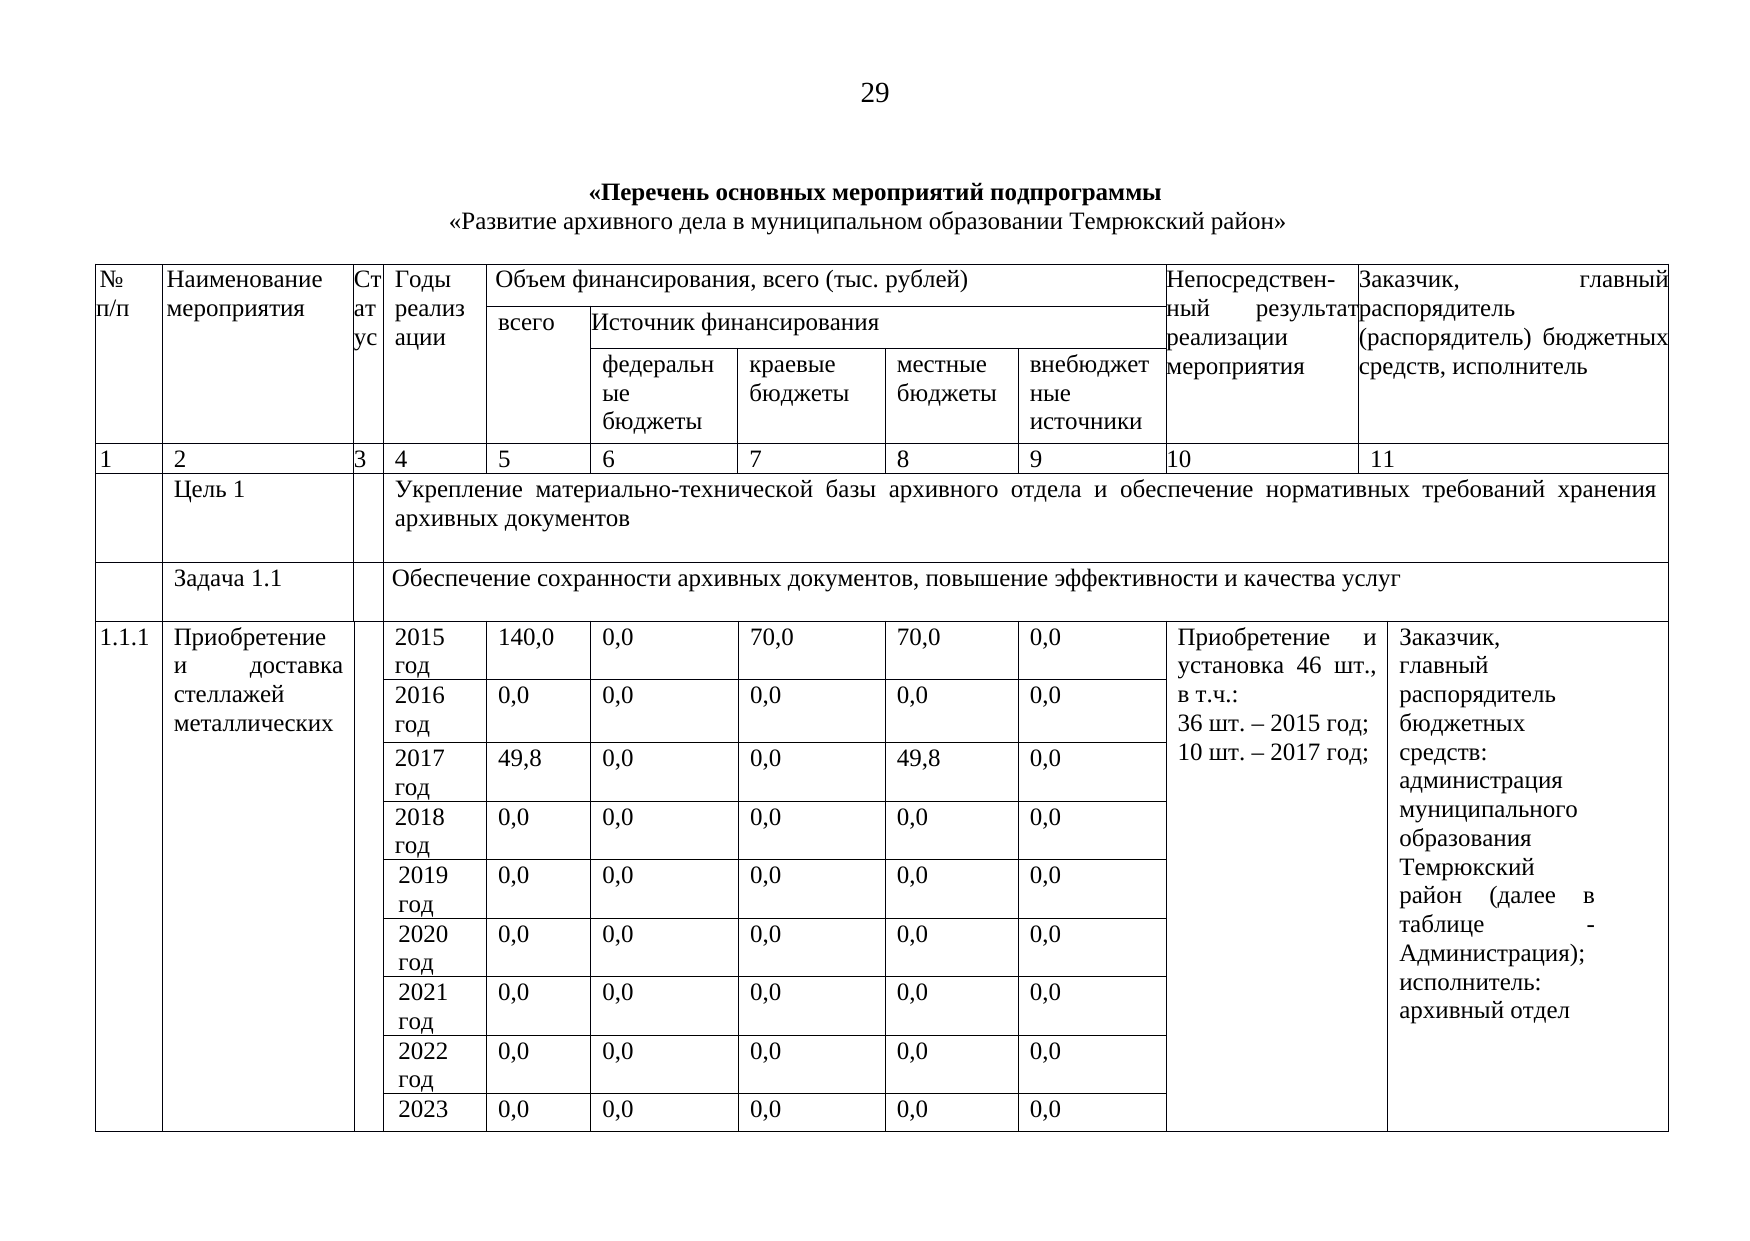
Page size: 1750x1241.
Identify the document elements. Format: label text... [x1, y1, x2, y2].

table_cell 0,0 [739, 860, 885, 918]
table_header Наименование мероприятия [163, 265, 353, 443]
table_cell Заказчик, главный распорядитель бюджетных средств: администрация муниципального образования Темрюкский район (далее в таблице - Администрация); исполнитель: архивный отдел [1388, 622, 1668, 1131]
table_cell 49,8 [487, 743, 590, 801]
table_cell 10 [1167, 444, 1358, 473]
table_cell всего [487, 307, 590, 443]
table_cell 6 [591, 444, 737, 473]
table_cell Цель 1 [163, 474, 353, 562]
table_cell 3 [354, 444, 383, 473]
table_cell 2015 год [384, 622, 486, 679]
table_cell 0,0 [591, 743, 738, 801]
table_cell Задача 1.1 [163, 563, 353, 621]
table_cell 0,0 [739, 1036, 885, 1093]
table_cell 0,0 [739, 743, 885, 801]
table_cell Приобретение и доставка стеллажей металлических [163, 622, 354, 1131]
table_cell 2022 год [384, 1036, 486, 1093]
table_cell 0,0 [487, 802, 590, 859]
table_cell 2016 год [384, 680, 486, 742]
table_cell 0,0 [739, 802, 885, 859]
table_cell 0,0 [591, 802, 738, 859]
table_cell 0,0 [487, 977, 590, 1035]
table_cell 0,0 [487, 1036, 590, 1093]
table_cell 0,0 [1019, 743, 1166, 801]
table_cell краевые бюджеты [738, 349, 885, 443]
table_cell 0,0 [487, 1094, 590, 1131]
table_cell 0,0 [739, 680, 885, 742]
table_cell 0,0 [1019, 977, 1166, 1035]
table_header Годы реализации [384, 265, 486, 443]
table_cell 2019 год [384, 860, 486, 918]
table_cell 0,0 [739, 919, 885, 976]
table_cell 0,0 [1019, 802, 1166, 859]
subtitle «Перечень основных мероприятий подпрограммы [118, 177, 1632, 206]
table_cell [354, 474, 383, 562]
table_header Непосредствен-ный результат реализации мероприятия [1167, 265, 1358, 443]
table_cell 2023 год [384, 1094, 486, 1131]
table_cell федеральные бюджеты [591, 349, 737, 443]
table_cell 2018 год [384, 802, 486, 859]
table_cell 4 [384, 444, 486, 473]
table_header Статус [354, 265, 383, 443]
table_cell 0,0 [487, 919, 590, 976]
table_cell 0,0 [886, 860, 1018, 918]
table_cell 0,0 [1019, 1036, 1166, 1093]
table_cell 2 [163, 444, 353, 473]
table_cell 0,0 [886, 977, 1018, 1035]
table_cell 1.1.1 [96, 622, 162, 1131]
table_cell внебюджетные источники [1019, 349, 1166, 443]
table_cell 0,0 [1019, 1094, 1166, 1131]
table_cell 0,0 [739, 977, 885, 1035]
table_cell 8 [886, 444, 1018, 473]
table_cell 0,0 [591, 622, 738, 679]
table_header Объем финансирования, всего (тыс. рублей) [487, 265, 1166, 306]
table_cell 5 [487, 444, 590, 473]
table_cell 0,0 [591, 860, 738, 918]
table_cell Приобретение и установка 46 шт., в т.ч.: 36 шт. – 2015 год; 10 шт. – 2017 год; [1167, 622, 1387, 1131]
table_cell 0,0 [886, 1094, 1018, 1131]
table_cell 0,0 [739, 1094, 885, 1131]
table_cell 0,0 [591, 919, 738, 976]
table_cell 0,0 [1019, 860, 1166, 918]
table_cell 0,0 [591, 1036, 738, 1093]
table_cell 7 [738, 444, 885, 473]
table_cell Укрепление материально-технической базы архивного отдела и обеспечение нормативных требований хранения архивных документов [384, 474, 1668, 562]
table_cell 0,0 [1019, 680, 1166, 742]
table_cell [96, 563, 162, 621]
table_cell 2020 год [384, 919, 486, 976]
table_cell 2021 год [384, 977, 486, 1035]
table_cell 140,0 [487, 622, 590, 679]
table_cell 0,0 [1019, 919, 1166, 976]
table_cell 0,0 [886, 802, 1018, 859]
table_cell 70,0 [739, 622, 885, 679]
table_cell 0,0 [487, 860, 590, 918]
table_cell [355, 622, 383, 1131]
text «Развитие архивного дела в муниципальном образовании Темрюкский район» [118, 206, 1617, 235]
table_cell [96, 474, 162, 562]
table_header № п/п [96, 265, 162, 443]
table_cell 0,0 [886, 919, 1018, 976]
table_cell местные бюджеты [886, 349, 1018, 443]
table_cell 9 [1019, 444, 1166, 473]
table_cell 0,0 [591, 1094, 738, 1131]
table_cell 2017 год [384, 743, 486, 801]
table_cell [354, 563, 383, 621]
table_cell 70,0 [886, 622, 1018, 679]
table_cell 0,0 [487, 680, 590, 742]
table_cell 0,0 [886, 680, 1018, 742]
table_cell 0,0 [886, 1036, 1018, 1093]
table_cell 49,8 [886, 743, 1018, 801]
table_cell 11 [1359, 444, 1668, 473]
table_cell 0,0 [591, 977, 738, 1035]
table_cell 0,0 [591, 680, 738, 742]
table_cell 0,0 [1019, 622, 1166, 679]
table_cell Обеспечение сохранности архивных документов, повышение эффективности и качества услуг [384, 563, 1668, 621]
table_cell 1 [96, 444, 162, 473]
table_header Заказчик, главный распорядитель (распорядитель) бюджетных средств, исполнитель [1359, 265, 1668, 443]
table_cell Источник финансирования [591, 307, 1166, 348]
